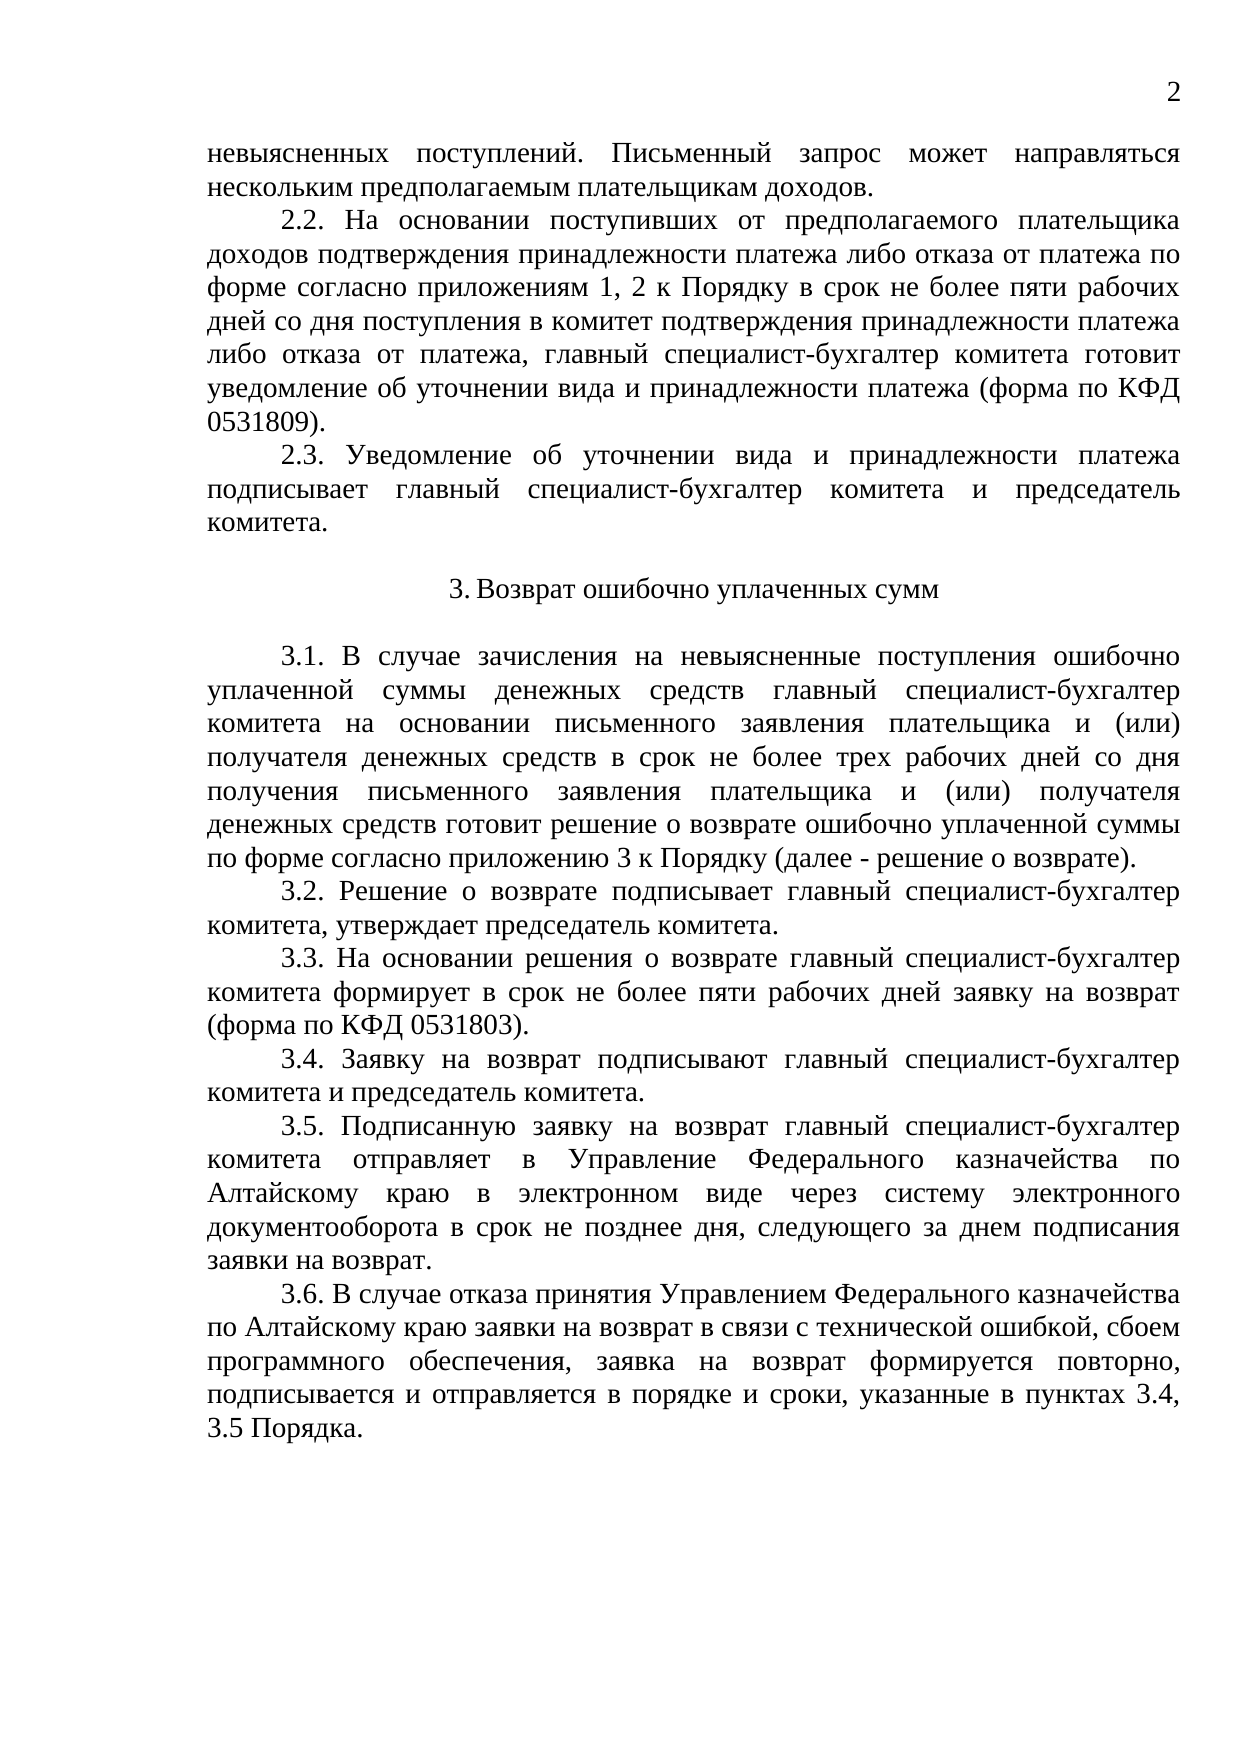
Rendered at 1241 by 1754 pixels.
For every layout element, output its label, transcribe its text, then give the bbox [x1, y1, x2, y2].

text 3. Возврат ошибочно уплаченных сумм [207, 571, 1181, 605]
text 2.2. На основании поступивших от предполагаемого плательщика доходов подтверждения принадлежности платежа либо отказа от платежа по форме согласно приложениям 1, 2 к Порядку в срок не более пяти рабочих дней со дня поступления в комитет подтверждения принадлежности платежа либо отказа от платежа, главный специалист-бухгалтер комитета готовит уведомление об уточнении вида и принадлежности платежа (форма по КФД 0531809). [207, 202, 1181, 437]
text 3.2. Решение о возврате подписывает главный специалист-бухгалтер комитета, утверждает председатель комитета. [207, 873, 1181, 940]
text 3.5. Подписанную заявку на возврат главный специалист-бухгалтер комитета отправляет в Управление Федерального казначейства по Алтайскому краю в электронном виде через систему электронного документооборота в срок не позднее дня, следующего за днем подписания заявки на возврат. [207, 1108, 1181, 1276]
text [207, 135, 1181, 202]
text 3.6. В случае отказа принятия Управлением Федерального казначейства по Алтайскому краю заявки на возврат в связи с технической ошибкой, сбоем программного обеспечения, заявка на возврат формируется повторно, подписывается и отправляется в порядке и сроки, указанные в пунктах 3.4, 3.5 Порядка. [207, 1276, 1181, 1443]
text 3.1. В случае зачисления на невыясненные поступления ошибочно уплаченной суммы денежных средств главный специалист-бухгалтер комитета на основании письменного заявления плательщика и (или) получателя денежных средств в срок не более трех рабочих дней со дня получения письменного заявления плательщика и (или) получателя денежных средств готовит решение о возврате ошибочно уплаченной суммы по форме согласно приложению 3 к Порядку (далее - решение о возврате). [207, 638, 1181, 873]
text 2.3. Уведомление об уточнении вида и принадлежности платежа подписывает главный специалист-бухгалтер комитета и председатель комитета. [207, 437, 1181, 538]
text 3.4. Заявку на возврат подписывают главный специалист-бухгалтер комитета и председатель комитета. [207, 1041, 1181, 1108]
text 3.3. На основании решения о возврате главный специалист-бухгалтер комитета формирует в срок не более пяти рабочих дней заявку на возврат (форма по КФД 0531803). [207, 940, 1181, 1041]
